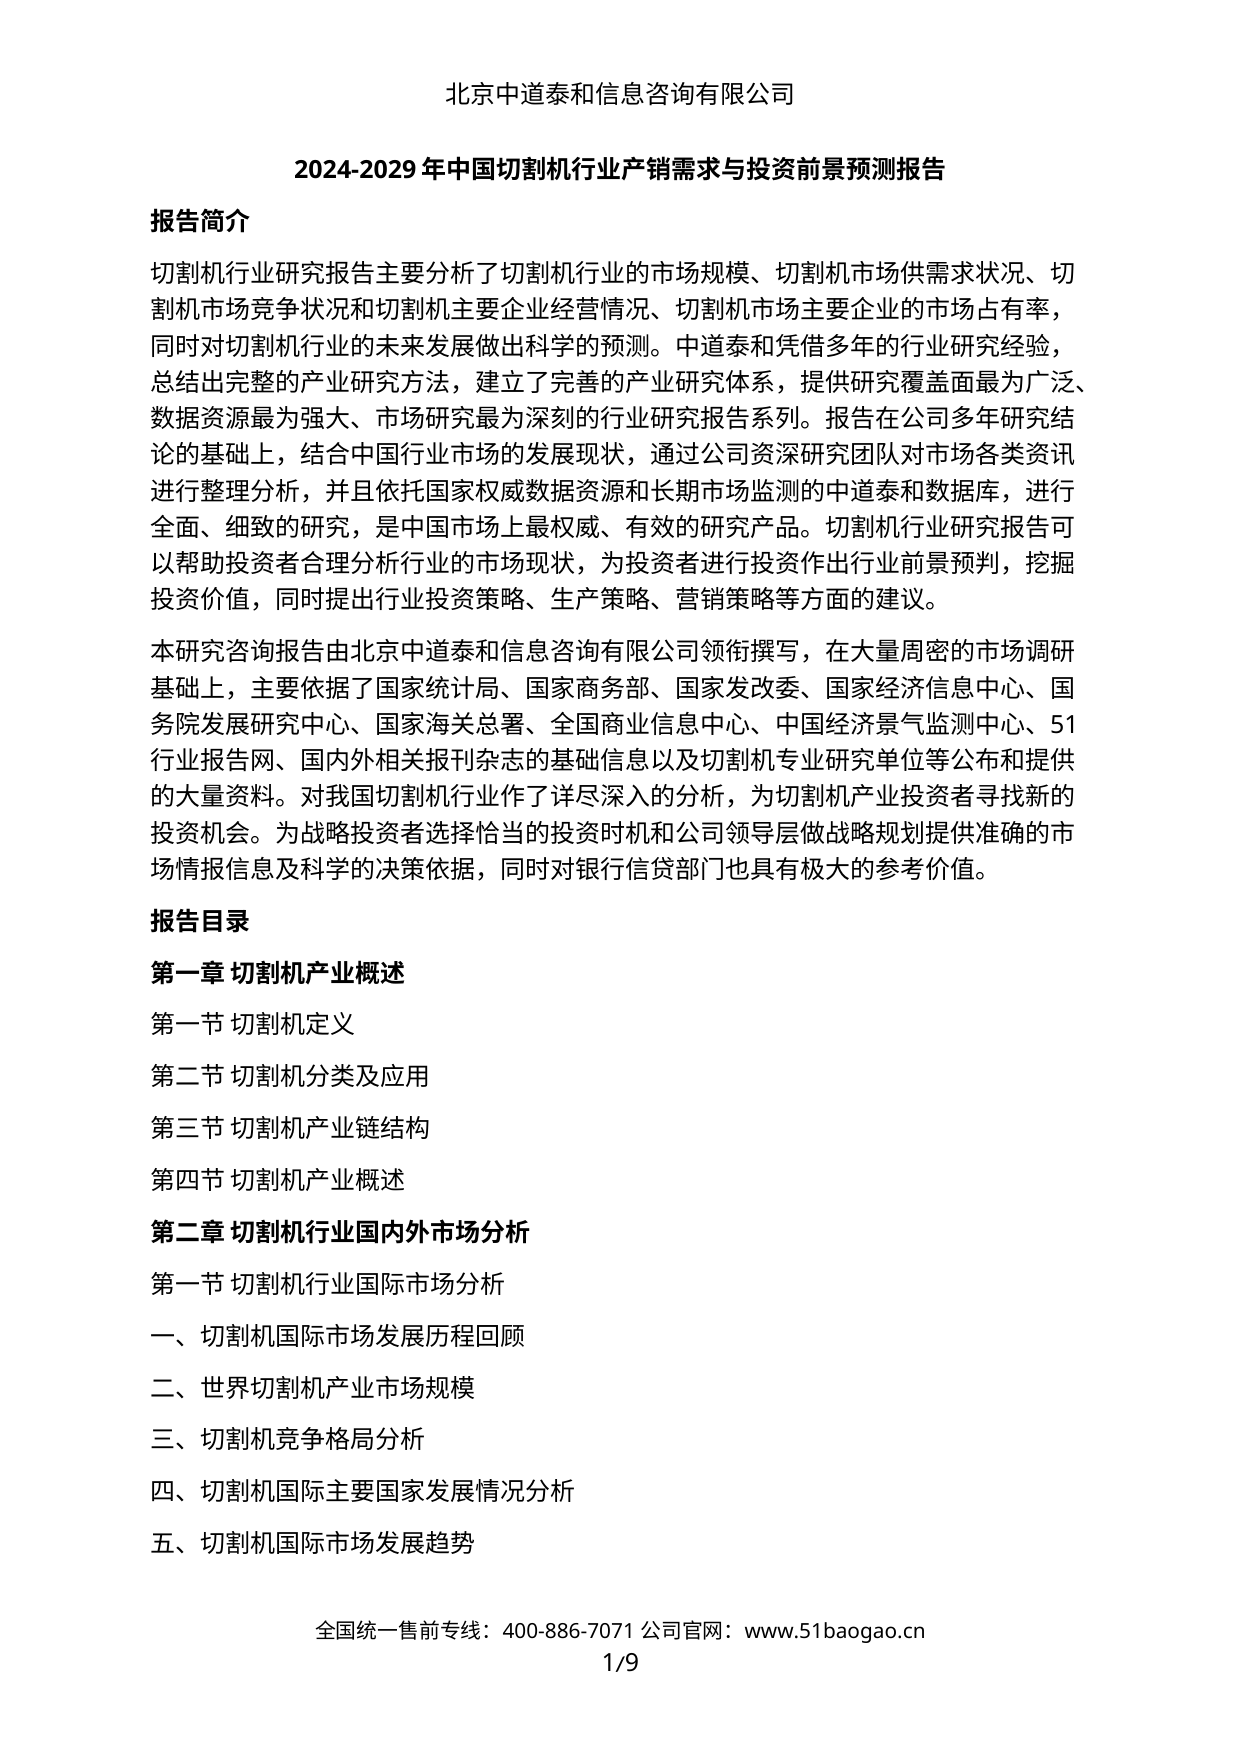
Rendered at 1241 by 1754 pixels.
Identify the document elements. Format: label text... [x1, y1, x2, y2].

text 第四节 切割机产业概述 [150, 1161, 1090, 1197]
text 切割机行业研究报告主要分析了切割机行业的市场规模、切割机市场供需求状况、切割机市场竞争状况和切割机主要企业经营情况、切割机市场主要企业的市场占有率，同时对切割机行业的未来发展做出科学的预测。中道泰和凭借多年的行业研究经验，总结出完整的产业研究方法，建立了完善的产业研究体系，提供研究覆盖面最为广泛、数据资源最为强大、市场研究最为深刻的行业研究报告系列。报告在公司多年研究结论的基础上，结合中国行业市场的发展现状，通过公司资深研究团队对市场各类资讯进行整理分析，并且依托国家权威数据资源和长期市场监测的中道泰和数据库，进行全面、细致的研究，是中国市场上最权威、有效的研究产品。切割机行业研究报告可以帮助投资者合理分析行业的市场现状，为投资者进行投资作出行业前景预判，挖掘投资价值，同时提出行业投资策略、生产策略、营销策略等方面的建议。 [150, 254, 1090, 616]
text 一、切割机国际市场发展历程回顾 [150, 1316, 1090, 1352]
text 第二节 切割机分类及应用 [150, 1057, 1090, 1093]
text 二、世界切割机产业市场规模 [150, 1368, 1090, 1404]
text 本研究咨询报告由北京中道泰和信息咨询有限公司领衔撰写，在大量周密的市场调研基础上，主要依据了国家统计局、国家商务部、国家发改委、国家经济信息中心、国务院发展研究中心、国家海关总署、全国商业信息中心、中国经济景气监测中心、51行业报告网、国内外相关报刊杂志的基础信息以及切割机专业研究单位等公布和提供的大量资料。对我国切割机行业作了详尽深入的分析，为切割机产业投资者寻找新的投资机会。为战略投资者选择恰当的投资时机和公司领导层做战略规划提供准确的市场情报信息及科学的决策依据，同时对银行信贷部门也具有极大的参考价值。 [150, 632, 1090, 886]
text 报告简介 [150, 202, 1090, 238]
text 五、切割机国际市场发展趋势 [150, 1524, 1090, 1560]
text 报告目录 [150, 901, 1090, 937]
text 第一节 切割机行业国际市场分析 [150, 1264, 1090, 1301]
text 第二章 切割机行业国内外市场分析 [150, 1212, 1090, 1249]
text 四、切割机国际主要国家发展情况分析 [150, 1472, 1090, 1508]
text 2024-2029年中国切割机行业产销需求与投资前景预测报告 [150, 150, 1090, 186]
text 第三节 切割机产业链结构 [150, 1109, 1090, 1145]
text 第一节 切割机定义 [150, 1005, 1090, 1041]
text 第一章 切割机产业概述 [150, 953, 1090, 989]
text 三、切割机竞争格局分析 [150, 1420, 1090, 1456]
